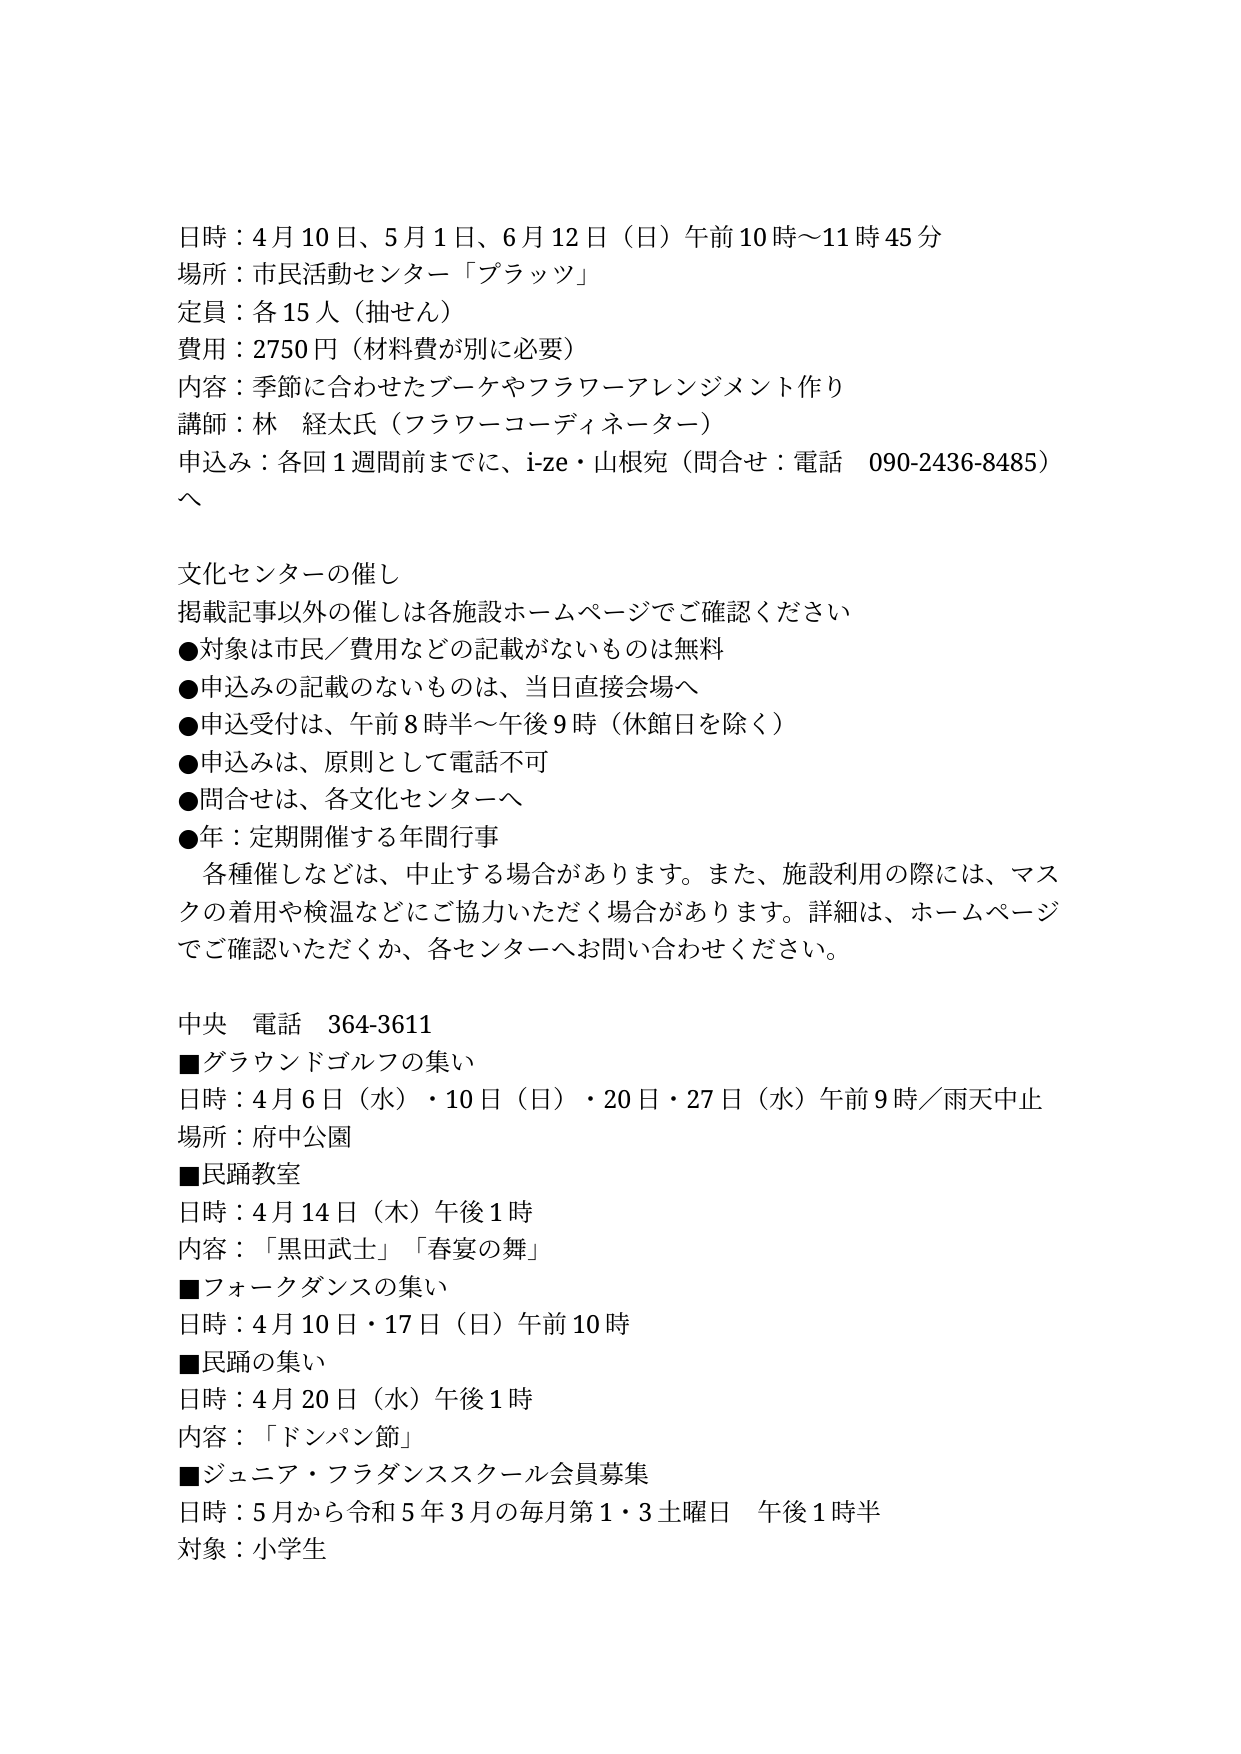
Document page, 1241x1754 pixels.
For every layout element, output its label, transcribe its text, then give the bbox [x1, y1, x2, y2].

text ■民踊教室 [177, 1154, 1063, 1192]
text 対象：小学生 [177, 1529, 1063, 1567]
text ■フォークダンスの集い [177, 1267, 1063, 1304]
text 日時：4月20日（水）午後1時 [177, 1379, 1063, 1417]
text ●対象は市民／費用などの記載がないものは無料 [177, 629, 1063, 667]
text ●年：定期開催する年間行事 [177, 817, 1063, 854]
text 掲載記事以外の催しは各施設ホームページでご確認ください [177, 592, 1063, 629]
text 場所：府中公園 [177, 1117, 1063, 1154]
text 費用：2750円（材料費が別に必要） [177, 329, 1063, 367]
text 日時：4月6日（水）・10日（日）・20日・27日（水）午前9時／雨天中止 [177, 1079, 1063, 1117]
text 申込み：各回1週間前までに、i-ze・山根宛（問合せ：電話 090-2436-8485）へ [177, 442, 1063, 517]
text 日時：4月14日（木）午後1時 [177, 1192, 1063, 1229]
text ■グラウンドゴルフの集い [177, 1042, 1063, 1079]
text ●申込みは、原則として電話不可 [177, 742, 1063, 779]
text ●申込受付は、午前8時半～午後9時（休館日を除く） [177, 704, 1063, 742]
text 講師：林 経太氏（フラワーコーディネーター） [177, 404, 1063, 442]
text 中央 電話 364-3611 [177, 1004, 1063, 1042]
text 内容：季節に合わせたブーケやフラワーアレンジメント作り [177, 367, 1063, 404]
text 各種催しなどは、中止する場合があります。また、施設利用の際には、マスクの着用や検温などにご協力いただく場合があります。詳細は、ホームページでご確認いただくか、各センターへお問い合わせください。 [177, 854, 1063, 967]
text ●申込みの記載のないものは、当日直接会場へ [177, 667, 1063, 704]
text 日時：4月10日・17日（日）午前10時 [177, 1304, 1063, 1342]
text 定員：各15人（抽せん） [177, 292, 1063, 329]
text 内容：「黒田武士」「春宴の舞」 [177, 1229, 1063, 1267]
text 文化センターの催し [177, 554, 1063, 592]
text ■民踊の集い [177, 1342, 1063, 1379]
text ■ジュニア・フラダンススクール会員募集 [177, 1454, 1063, 1492]
text ●問合せは、各文化センターへ [177, 779, 1063, 817]
text 内容：「ドンパン節」 [177, 1417, 1063, 1454]
text 日時：5月から令和5年3月の毎月第1・3土曜日 午後1時半 [177, 1492, 1063, 1529]
text 場所：市民活動センター「プラッツ」 [177, 254, 1063, 292]
text 日時：4月10日、5月1日、6月12日（日）午前10時～11時45分 [177, 217, 1063, 254]
